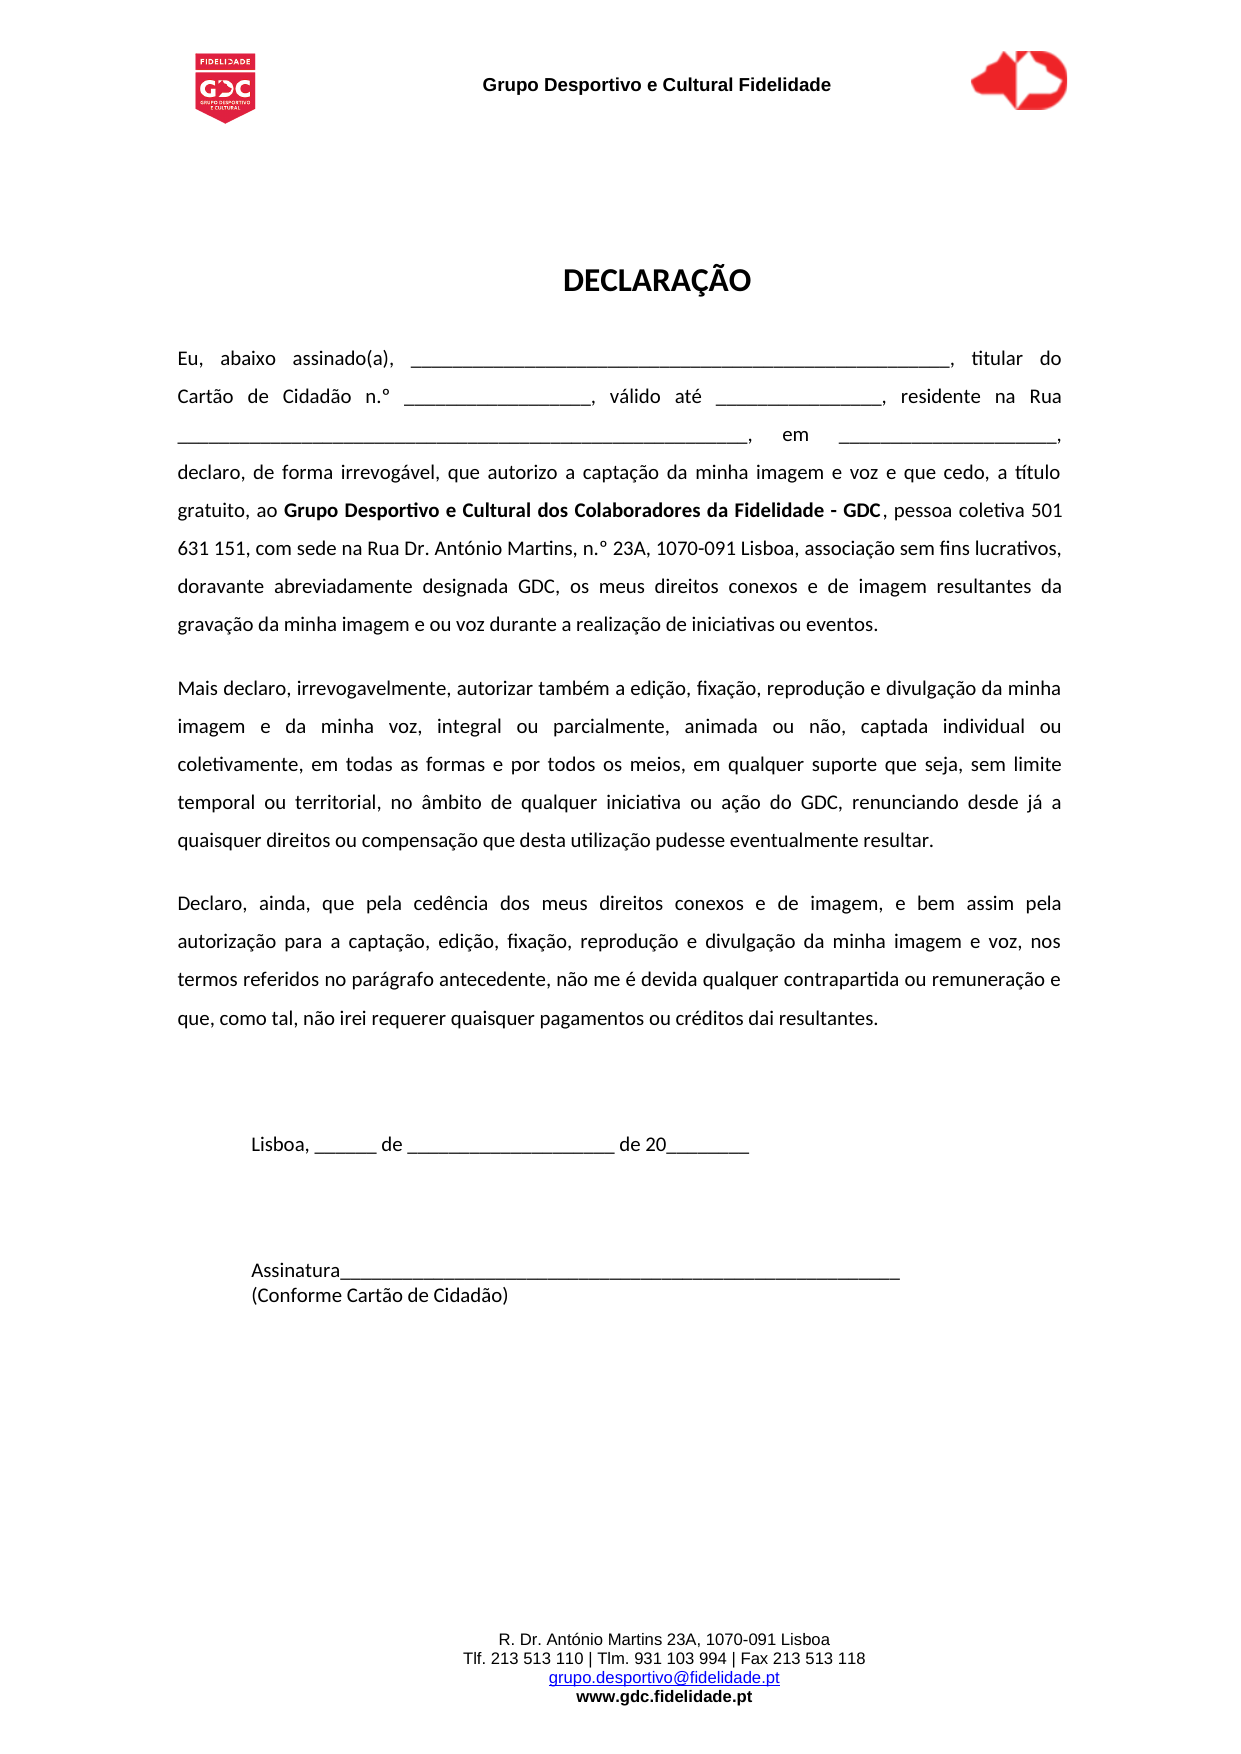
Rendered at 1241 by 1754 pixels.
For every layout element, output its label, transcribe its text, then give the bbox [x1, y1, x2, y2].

text Declaro, ainda, que pela cedência dos meus direitos conexos e de imagem, e bem assim pela autorização para a captação, edição, fixação, reprodução e divulgação da minha imagem e voz, nos termos referidos no parágrafo antecedente, não me é devida qualquer contrapartida ou remuneração e que, como tal, não irei requerer quaisquer pagamentos ou créditos dai resultantes. [177, 890, 1063, 1030]
text Mais declaro, irrevogavelmente, autorizar também a edição, fixação, reprodução e divulgação da minha imagem e da minha voz, integral ou parcialmente, animada ou não, captada individual ou coletivamente, em todas as formas e por todos os meios, em qualquer suporte que seja, sem limite temporal ou territorial, no âmbito de qualquer iniciativa ou ação do GDC, renunciando desde já a quaisquer direitos ou compensação que desta utilização pudesse eventualmente resultar. [177, 675, 1063, 853]
picture [970, 51, 1068, 110]
text (Conforme Cartão de Cidadão) [177, 1283, 1063, 1308]
text Lisboa, ______ de ____________________ de 20________ [177, 1131, 1063, 1156]
text Assinatura______________________________________________________ [177, 1257, 1063, 1283]
picture [193, 51, 257, 126]
text DECLARAÇÃO [177, 259, 1063, 299]
text Eu, abaixo assinado(a), ____________________________________________________, titular do Cartão de Cidadão n.º __________________, válido até ________________, residente na Rua _______________________________________________________, em _____________________, declaro, de forma irrevogável, que autorizo a captação da minha imagem e voz e que cedo, a título gratuito, ao Grupo Desportivo e Cultural dos Colaboradores da Fidelidade - GDC, pessoa coletiva 501 631 151, com sede na Rua Dr. António Martins, n.º 23A, 1070-091 Lisboa, associação sem fins lucrativos, doravante abreviadamente designada GDC, os meus direitos conexos e de imagem resultantes da gravação da minha imagem e ou voz durante a realização de iniciativas ou eventos. [177, 345, 1063, 637]
